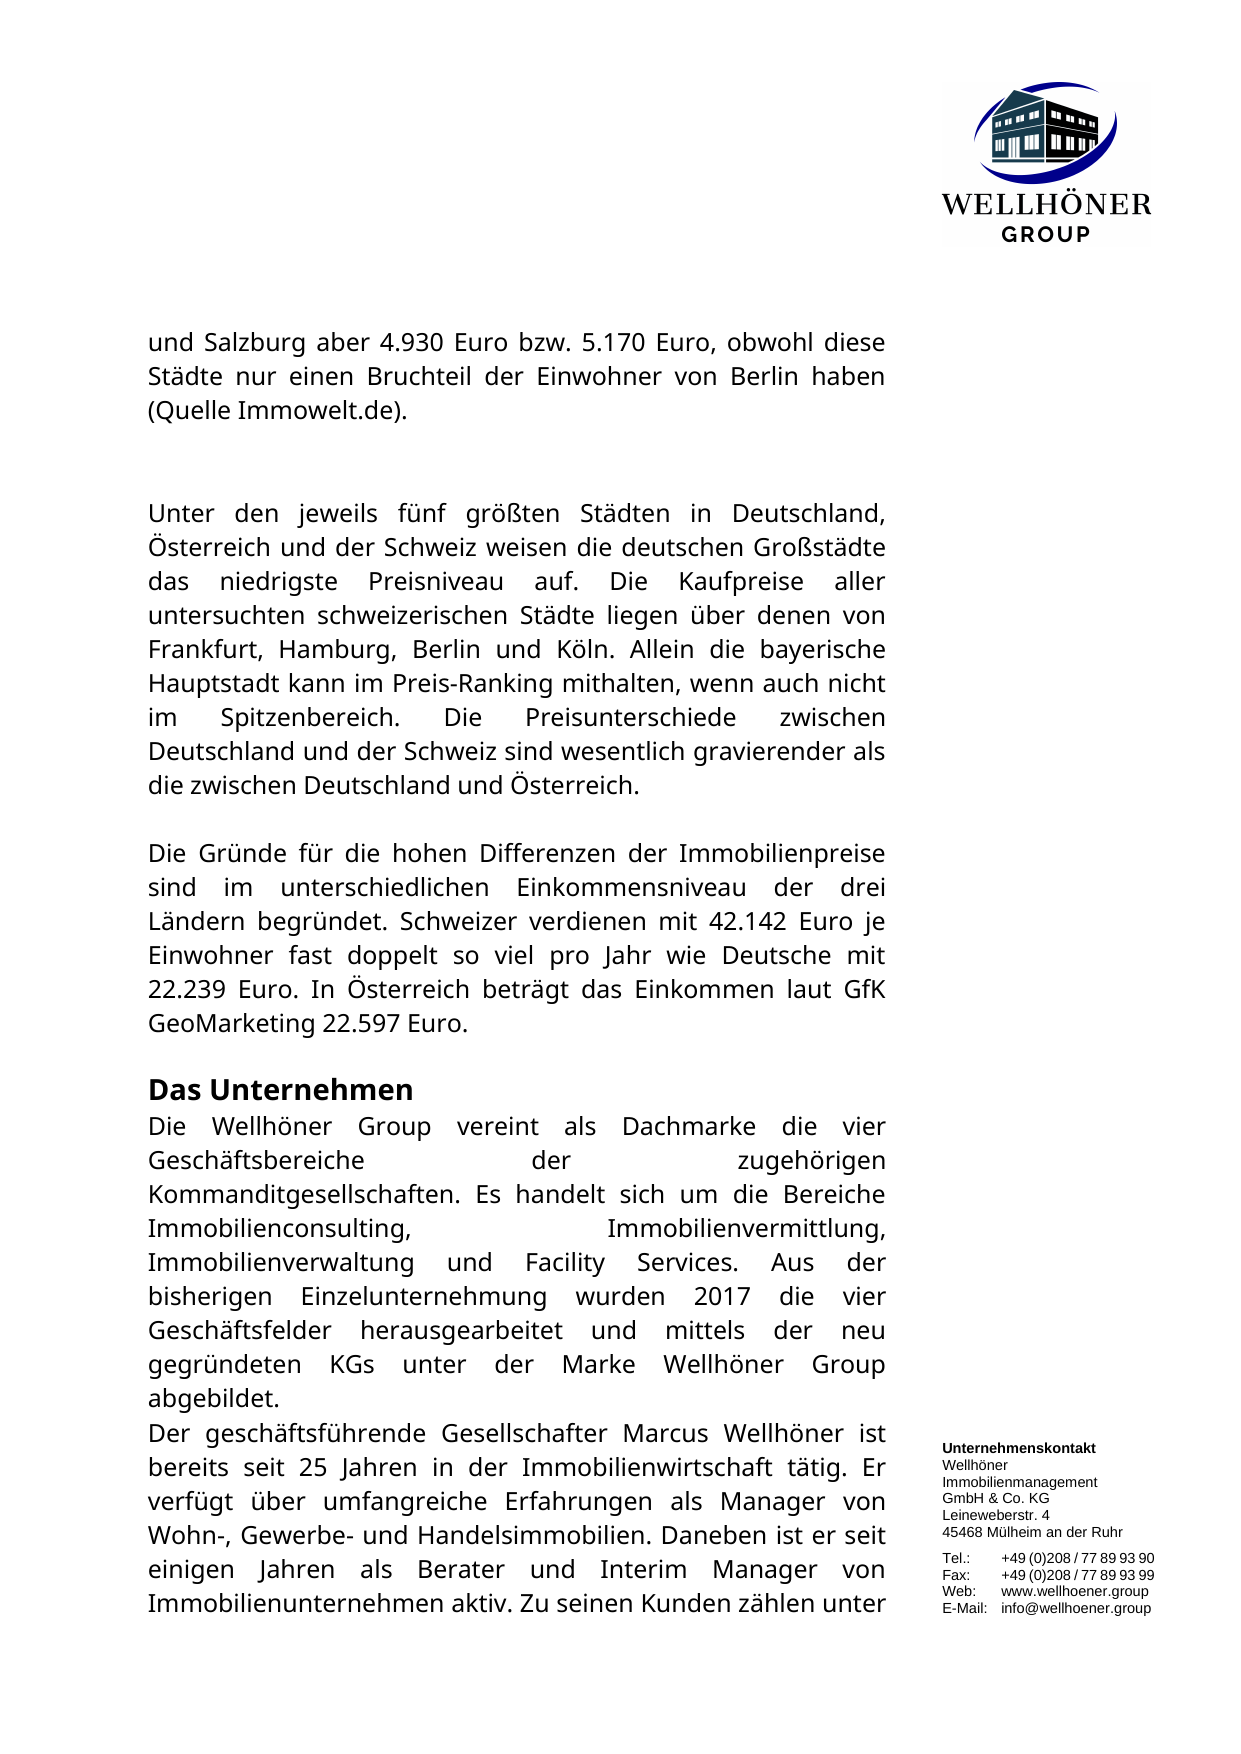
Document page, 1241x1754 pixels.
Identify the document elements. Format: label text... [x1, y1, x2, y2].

text Unter den jeweils fünf größten Städten in Deutschland, Österreich und der Schweiz weisen die deutschen Großstädte das niedrigste Preisniveau auf. Die Kaufpreise aller untersuchten schweizerischen Städte liegen über denen von Frankfurt, Hamburg, Berlin und Köln. Allein die bayerische Hauptstadt kann im Preis-Ranking mithalten, wenn auch nicht im Spitzenbereich. Die Preisunterschiede zwischen Deutschland und der Schweiz sind wesentlich gravierender als die zwischen Deutschland und Österreich. [148, 495, 887, 802]
text Das Unternehmen [148, 1069, 887, 1109]
text Die Gründe für die hohen Differenzen der Immobilienpreise sind im unterschiedlichen Einkommensniveau der drei Ländern begründet. Schweizer verdienen mit 42.142 Euro je Einwohner fast doppelt so viel pro Jahr wie Deutsche mit 22.239 Euro. In Österreich beträgt das Einkommen laut GfK GeoMarketing 22.597 Euro. [148, 836, 887, 1040]
text Die Wellhöner Group vereint als Dachmarke die vier Geschäftsbereiche der zugehörigen Kommanditgesellschaften. Es handelt sich um die Bereiche Immobilienconsulting, Immobilienvermittlung, Immobilienverwaltung und Facility Services. Aus der bisherigen Einzelunternehmung wurden 2017 die vier Geschäftsfelder herausgearbeitet und mittels der neu gegründeten KGs unter der Marke Wellhöner Group abgebildet. [148, 1109, 887, 1415]
picture [941, 82, 1152, 247]
